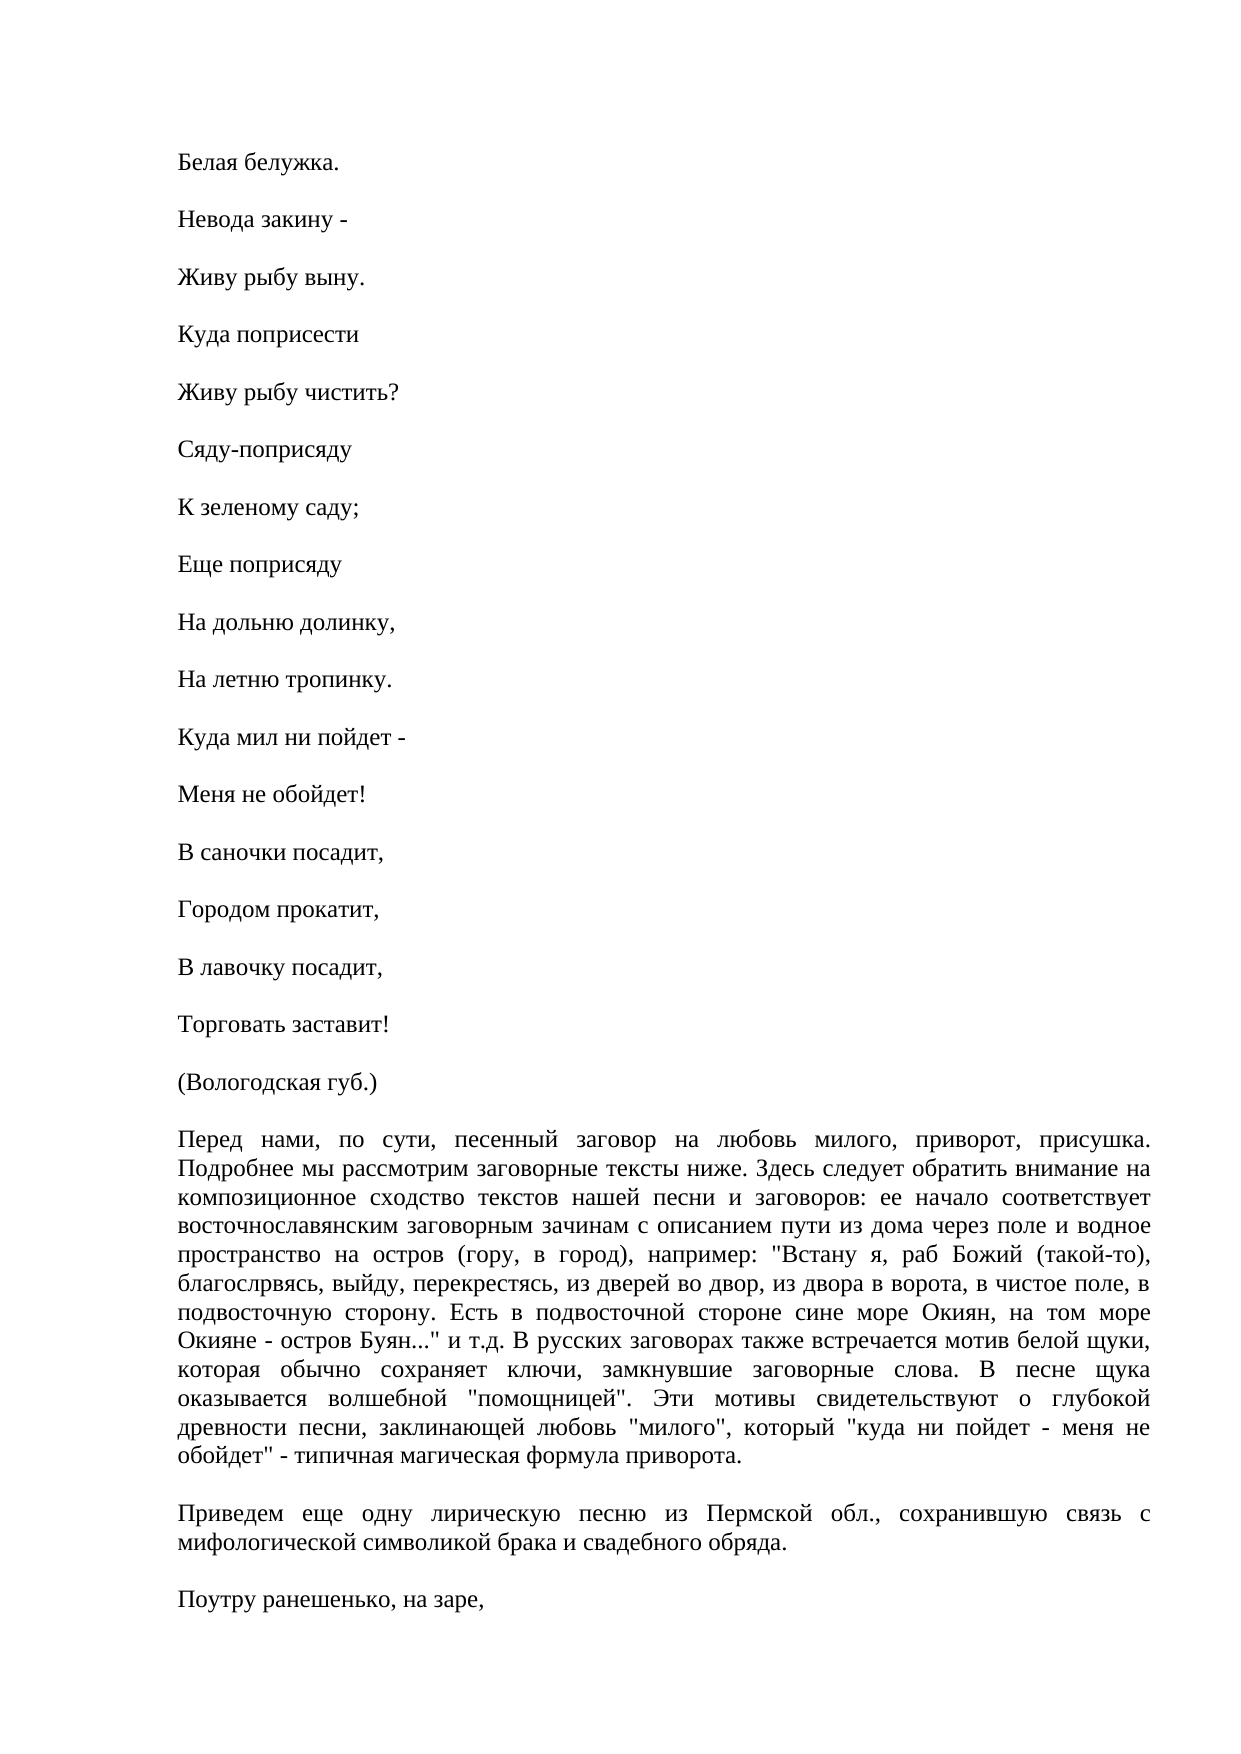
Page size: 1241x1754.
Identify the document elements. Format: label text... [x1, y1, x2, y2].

text Живу рыбу выну. [177, 262, 1152, 291]
text В лавочку посадит, [177, 952, 1152, 981]
text Торговать заставит! [177, 1009, 1152, 1038]
text (Вологодская губ.) [177, 1067, 1152, 1096]
text Приведем еще одну лирическую песню из Пермской обл., сохранившую связь с мифологической символикой брака и свадебного обряда. [177, 1498, 1152, 1556]
text Куда мил ни пойдет - [177, 722, 1152, 751]
text На дольню долинку, [177, 607, 1152, 636]
text Куда поприсести [177, 319, 1152, 348]
text Еще поприсяду [177, 549, 1152, 578]
text Меня не обойдет! [177, 779, 1152, 808]
text Перед нами, по сути, песенный заговор на любовь милого, приворот, присушка. Подробнее мы рассмотрим заговорные тексты ниже. Здесь следует обратить внимание на композиционное сходство текстов нашей песни и заговоров: ее начало соответствует восточнославянским заговорным зачинам с описанием пути из дома через поле и водное пространство на остров (гору, в город), например: "Встану я, раб Божий (такой-то), благослрвясь, выйду, перекрестясь, из дверей во двор, из двора в ворота, в чистое поле, в подвосточную сторону. Есть в подвосточной стороне сине море Окиян, на том море Окияне - остров Буян..." и т.д. В русских заговорах также встречается мотив белой щуки, которая обычно сохраняет ключи, замкнувшие заговорные слова. В песне щука оказывается волшебной "помощницей". Эти мотивы свидетельствуют о глубокой древности песни, заклинающей любовь "милого", который "куда ни пойдет - меня не обойдет" - типичная магическая формула приворота. [177, 1124, 1152, 1469]
text На летню тропинку. [177, 664, 1152, 693]
text К зеленому саду; [177, 492, 1152, 521]
text Белая белужка. [177, 147, 1152, 176]
text Поутру ранешенько, на заре, [177, 1584, 1152, 1613]
text Невода закину - [177, 204, 1152, 233]
text В саночки посадит, [177, 837, 1152, 866]
text Городом прокатит, [177, 894, 1152, 923]
text Сяду-поприсяду [177, 434, 1152, 463]
text Живу рыбу чистить? [177, 377, 1152, 406]
